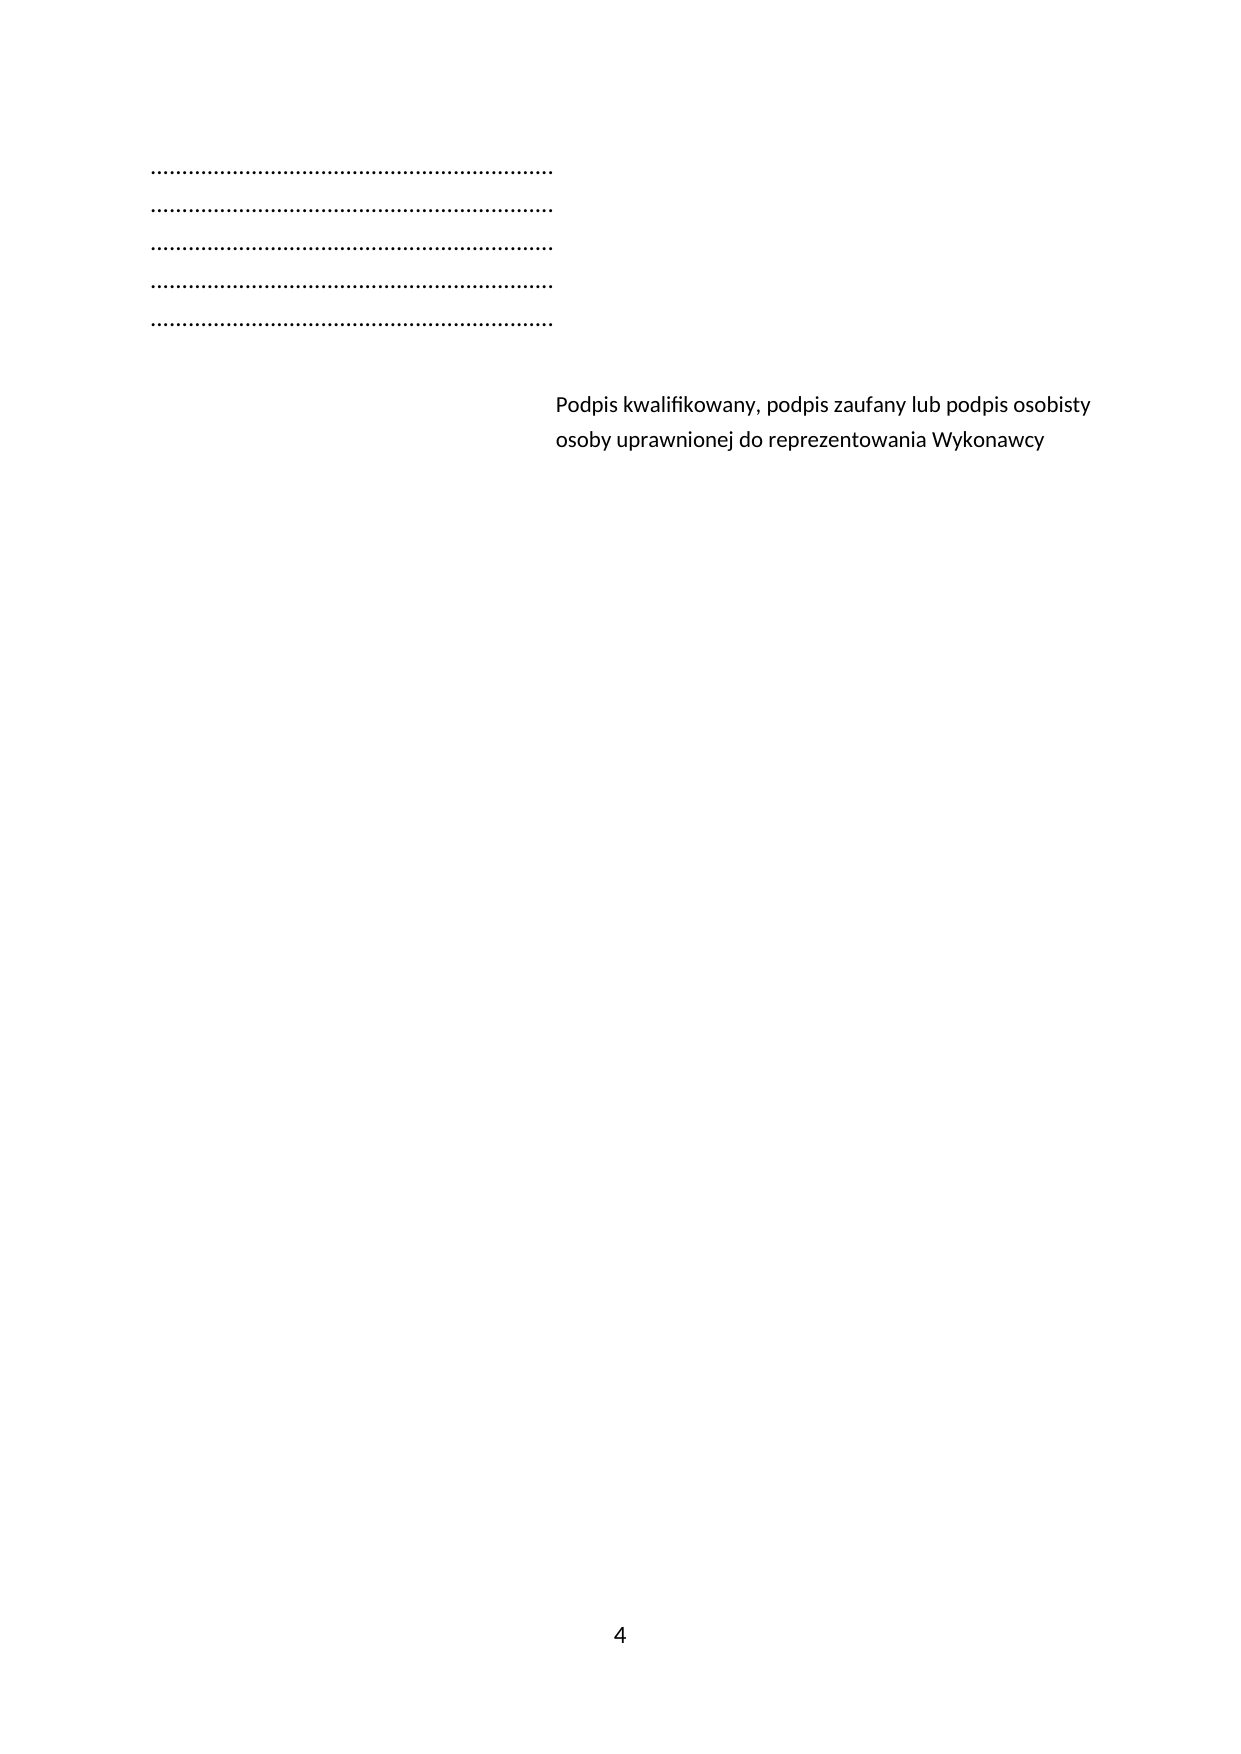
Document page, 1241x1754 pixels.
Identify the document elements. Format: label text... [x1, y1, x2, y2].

text ................................................................ [150, 150, 1128, 181]
text ................................................................ [150, 226, 1128, 257]
text ................................................................ [150, 264, 1128, 295]
text ................................................................ [150, 302, 1128, 333]
text ................................................................ [150, 188, 1128, 219]
text Podpis kwalifikowany, podpis zaufany lub podpis osobisty osoby uprawnionej do reprezentowania Wykonawcy [556, 391, 1128, 454]
